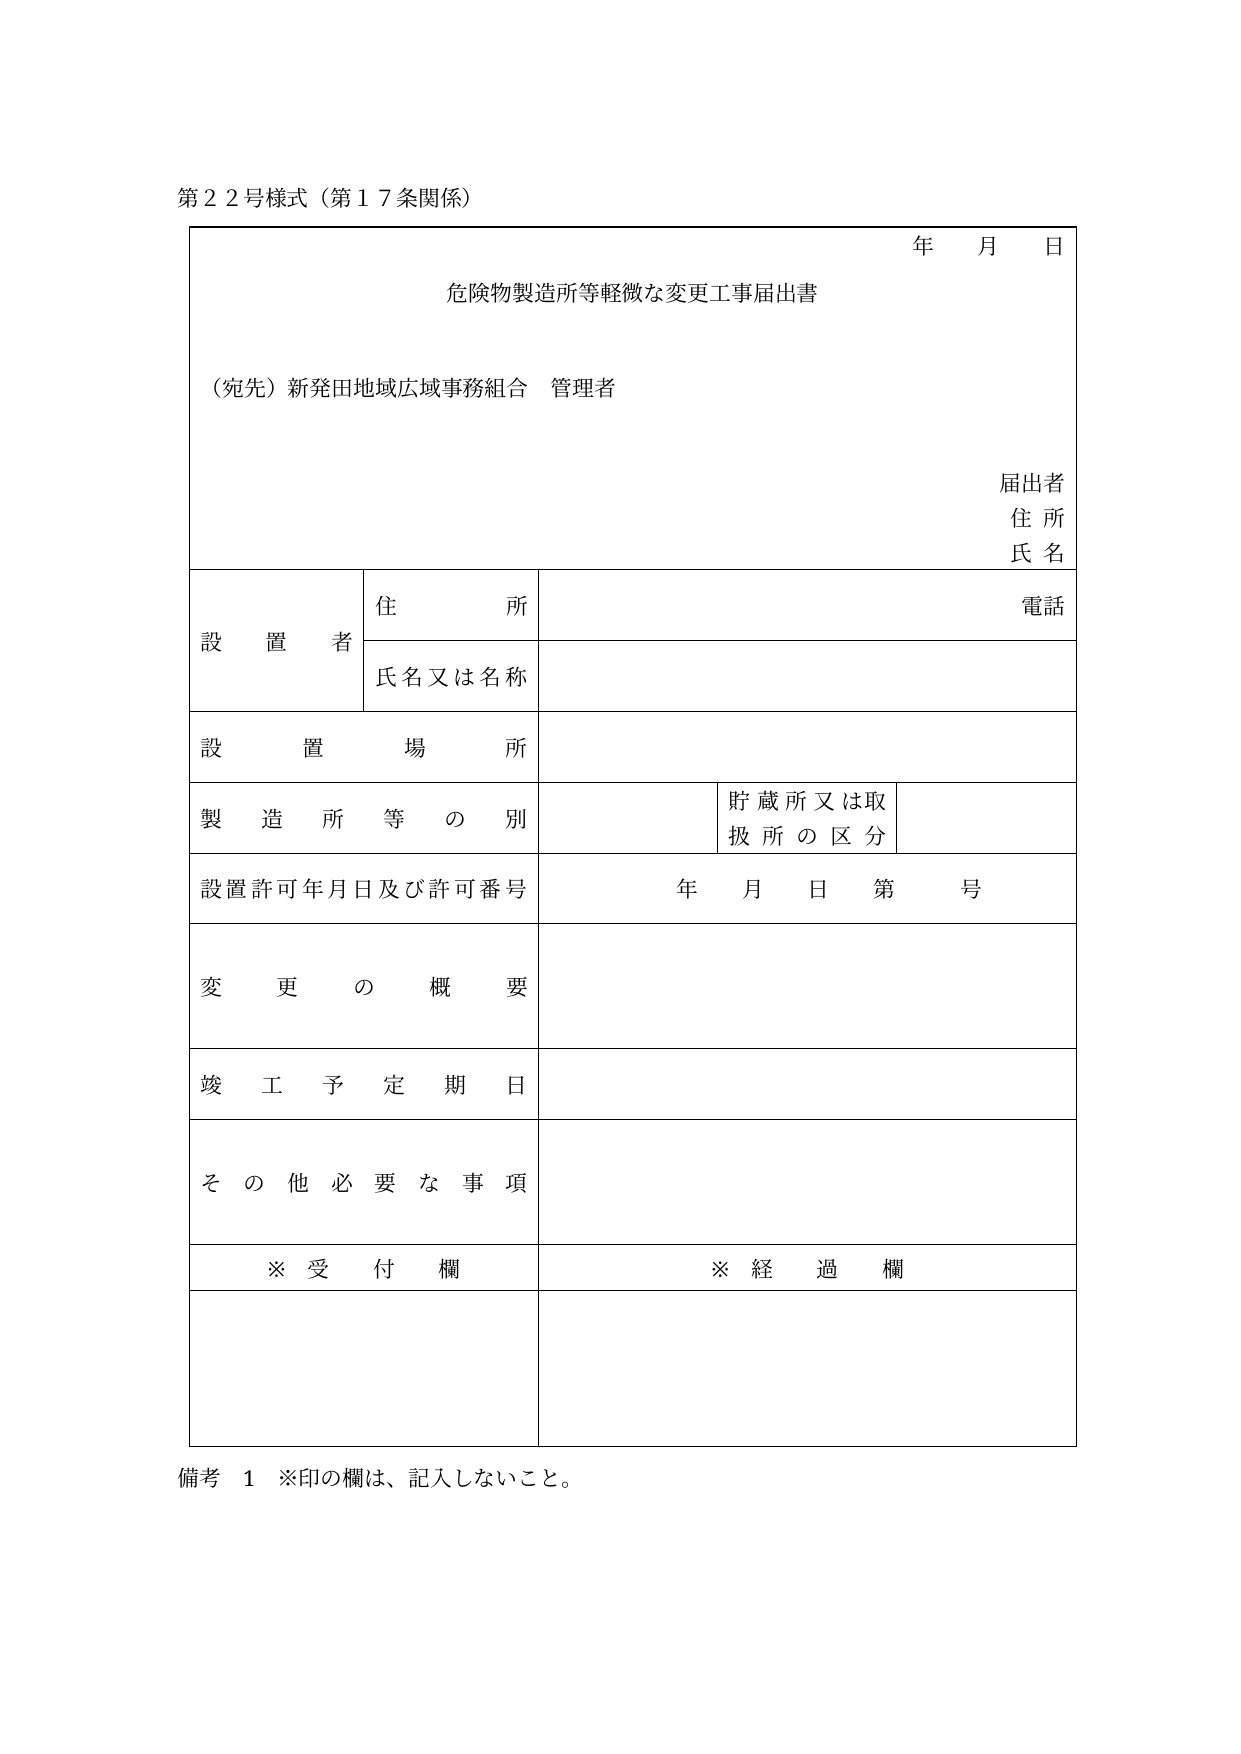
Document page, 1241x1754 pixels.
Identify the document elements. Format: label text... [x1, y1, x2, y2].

table_cell 貯蔵所又は取扱所の区分 [718, 783, 896, 852]
table_cell 年 月 日 第 号 [539, 854, 1076, 923]
table_cell ※ 受付欄 [190, 1245, 538, 1290]
table_cell [897, 783, 1076, 852]
table_cell [539, 641, 1076, 711]
table_header 年 月 日 危険物製造所等軽微な変更工事届出書 （宛先）新発田地域広域事務組合 管理者 届出者 住所 氏名 [190, 228, 1076, 569]
table_cell 設置場所 [190, 712, 538, 782]
table_cell 竣工予定期日 [190, 1049, 538, 1119]
table_cell ※ 経過欄 [539, 1245, 1076, 1290]
table_cell [539, 1049, 1076, 1119]
table_cell [539, 783, 717, 852]
table_cell [190, 1291, 538, 1446]
table_cell その他必要な事項 [190, 1120, 538, 1244]
table_cell [539, 1291, 1076, 1446]
table_cell [539, 712, 1076, 782]
table_cell 設置者 [190, 570, 363, 711]
text 第２２号様式（第１７条関係） [177, 179, 1063, 214]
table_cell 住所 [364, 570, 538, 640]
table_cell 変更の概要 [190, 924, 538, 1048]
table_cell 製造所等の別 [190, 783, 538, 852]
table_cell [539, 1120, 1076, 1244]
table_cell 設置許可年月日及び許可番号 [190, 854, 538, 923]
text 備考 1 ※印の欄は、記入しないこと。 [177, 1460, 1063, 1495]
table_cell 電話 [539, 570, 1076, 640]
table_cell 氏名又は名称 [364, 641, 538, 711]
table_cell [539, 924, 1076, 1048]
